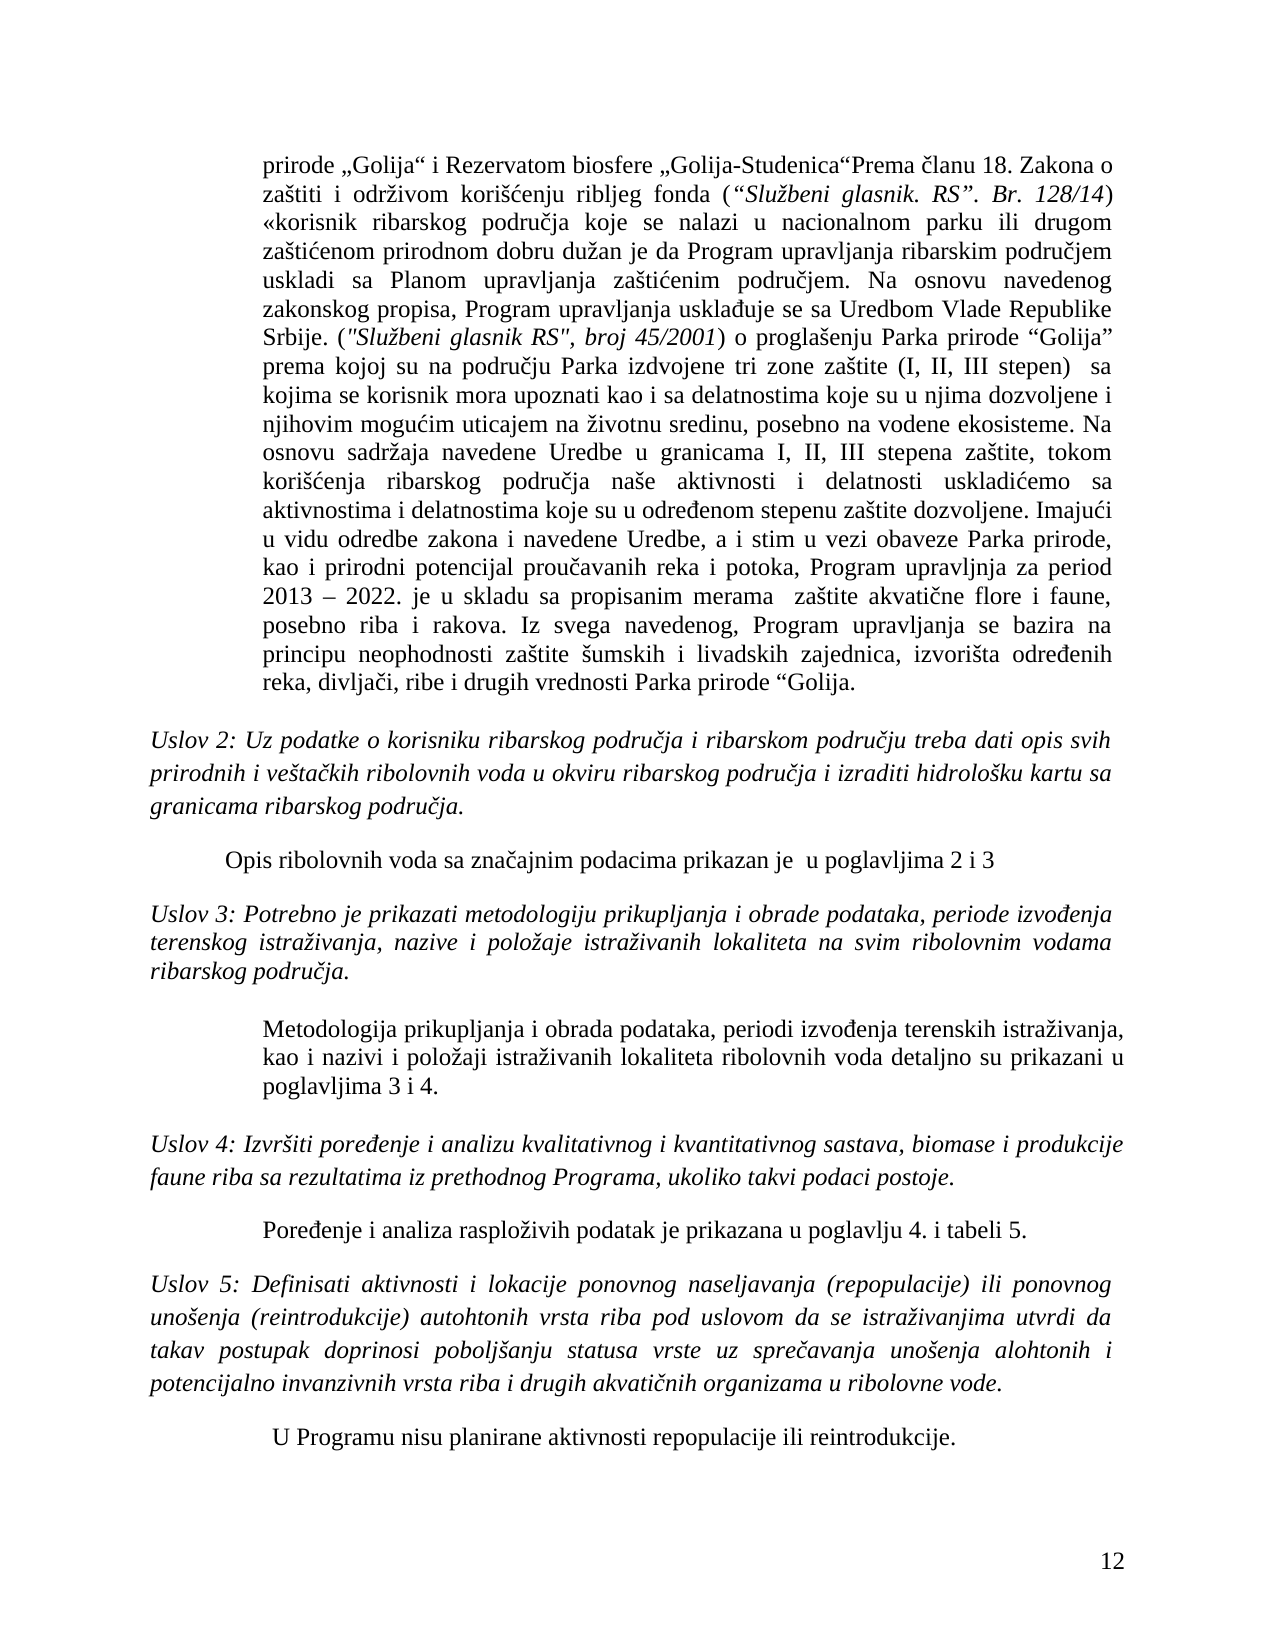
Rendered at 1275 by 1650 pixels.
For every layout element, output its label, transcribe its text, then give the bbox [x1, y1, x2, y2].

text U Programu nisu planirane aktivnosti repopulacije ili reintrodukcije. [197, 1422, 1125, 1451]
text Uslov 4: Izvršiti poređenje i analizu kvalitativnog i kvantitativnog sastava, biomase i produkcije faune riba sa rezultatima iz prethodnog Programa, ukoliko takvi podaci postoje. [150, 1129, 1125, 1191]
text Metodologija prikupljanja i obrada podataka, periodi izvođenja terenskih istraživanja, kao i nazivi i položaji istraživanih lokaliteta ribolovnih voda detaljno su prikazani u poglavljima 3 i 4. [262, 1014, 1125, 1100]
text Uslov 5: Definisati aktivnosti i lokacije ponovnog naseljavanja (repopulacije) ili ponovnog unošenja (reintrodukcije) autohtonih vrsta riba pod uslovom da se istraživanjima utvrdi da takav postupak doprinosi poboljšanju statusa vrste uz sprečavanja unošenja alohtonih i potencijalno invanzivnih vrsta riba i drugih akvatičnih organizama u ribolovne vode. [150, 1269, 1113, 1397]
text Opis ribolovnih voda sa značajnim podacima prikazan je u poglavljima 2 i 3 [150, 845, 1113, 874]
text Uslov 2: Uz podatke o korisniku ribarskog područja i ribarskom području treba dati opis svih prirodnih i veštačkih ribolovnih voda u okviru ribarskog područja i izraditi hidrološku kartu sa granicama ribarskog područja. [150, 725, 1113, 820]
text Poređenje i analiza rasploživih podatak je prikazana u poglavlju 4. i tabeli 5. [262, 1216, 1113, 1244]
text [262, 150, 1113, 696]
text Uslov 3: Potrebno je prikazati metodologiju prikupljanja i obrade podataka, periode izvođenja terenskog istraživanja, nazive i položaje istraživanih lokaliteta na svim ribolovnim vodama ribarskog područja. [150, 899, 1113, 985]
